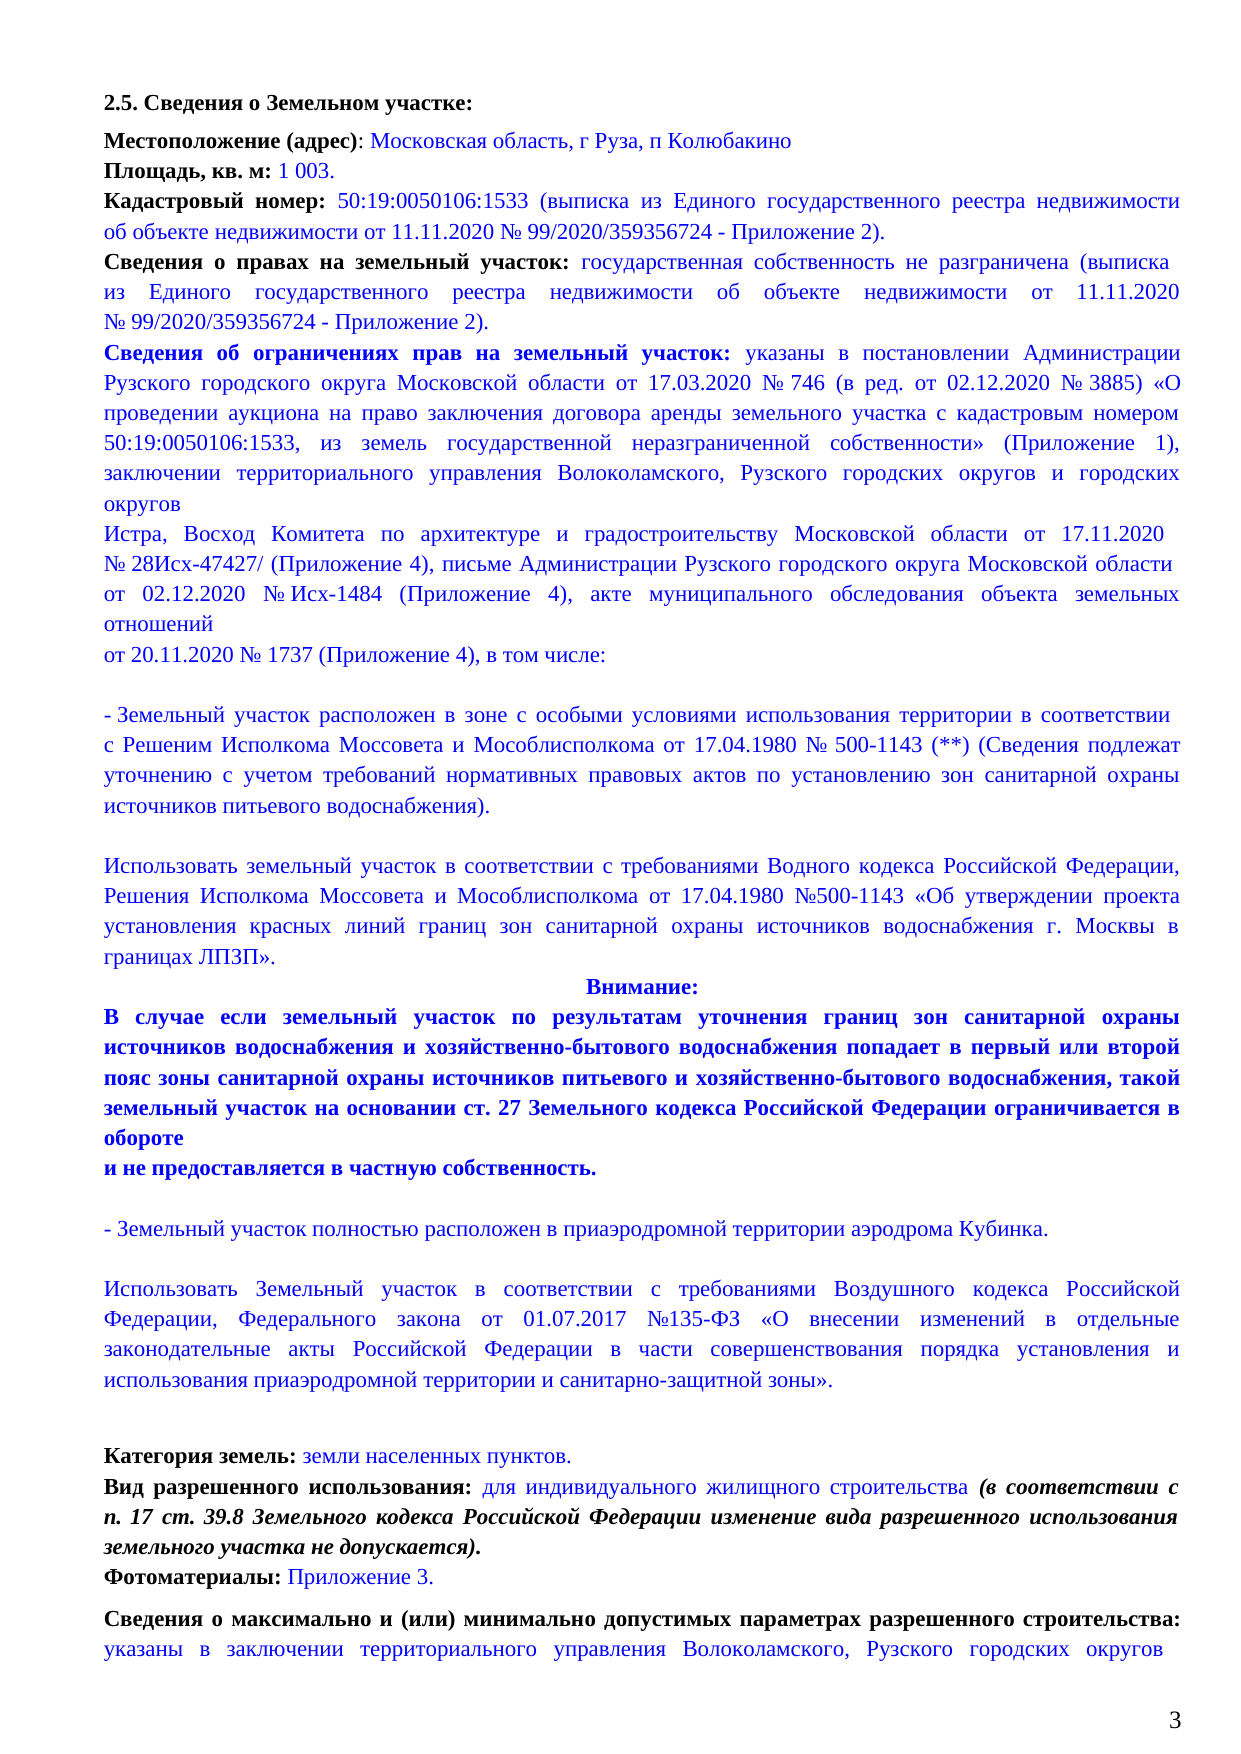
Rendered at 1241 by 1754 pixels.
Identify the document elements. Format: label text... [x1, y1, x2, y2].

text 2.5. Сведения о Земельном участке: [103, 89, 1181, 115]
text Кадастровый номер: 50:19:0050106:1533 (выписка из Единого государственного реестра недвижимости об объекте недвижимости от 11.11.2020 № 99/2020/359356724 - Приложение 2). [103, 188, 1181, 244]
text Вид разрешенного использования: для индивидуального жилищного строительства (в соответствии с п. 17 ст. 39.8 Земельного кодекса Российской Федерации изменение вида разрешенного использования земельного участка не допускается). [103, 1473, 1181, 1559]
text Площадь, кв. м: 1 003. [103, 157, 1181, 184]
text Внимание: [103, 973, 1181, 999]
text Категория земель: земли населенных пунктов. [103, 1443, 1181, 1469]
text В случае если земельный участок по результатам уточнения границ зон санитарной охраны источников водоснабжения и хозяйственно-бытового водоснабжения попадает в первый или второй пояс зоны санитарной охраны источников питьевого и хозяйственно-бытового водоснабжения, такой земельный участок на основании ст. 27 Земельного кодекса Российской Федерации ограничивается в обороте и не предоставляется в частную собственность. [103, 1003, 1181, 1181]
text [103, 1604, 1181, 1661]
text Использовать земельный участок в соответствии с требованиями Водного кодекса Российской Федерации, Решения Исполкома Моссовета и Мособлисполкома от 17.04.1980 №500-1143 «Об утверждении проекта установления красных линий границ зон санитарной охраны источников водоснабжения г. Москвы в границах ЛПЗП». [103, 852, 1181, 969]
text - Земельный участок расположен в зоне с особыми условиями использования территории в соответствии с Решеним Исполкома Моссовета и Мособлисполкома от 17.04.1980 № 500-1143 (**) (Сведения подлежат уточнению с учетом требований нормативных правовых актов по установлению зон санитарной охраны источников питьевого водоснабжения). [103, 701, 1181, 818]
text - Земельный участок полностью расположен в приаэродромной территории аэродрома Кубинка. [103, 1215, 1181, 1241]
text Местоположение (адрес): Московская область, г Руза, п Колюбакино [103, 127, 1181, 153]
text Использовать Земельный участок в соответствии с требованиями Воздушного кодекса Российской Федерации, Федерального закона от 01.07.2017 №135-ФЗ «О внесении изменений в отдельные законодательные акты Российской Федерации в части совершенствования порядка установления и использования приаэродромной территории и санитарно-защитной зоны». [103, 1275, 1181, 1392]
text от 20.11.2020 № 1737 (Приложение 4), в том числе: [103, 641, 1181, 667]
text Истра, Восход Комитета по архитектуре и градостроительству Московской области от 17.11.2020 № 28Исх-47427/ (Приложение 4), письме Администрации Рузского городского округа Московской области от 02.12.2020 № Исх-1484 (Приложение 4), акте муниципального обследования объекта земельных отношений [103, 520, 1181, 637]
text Фотоматериалы: Приложение 3. [103, 1563, 1181, 1590]
text Сведения об ограничениях прав на земельный участок: указаны в постановлении Администрации Рузского городского округа Московской области от 17.03.2020 № 746 (в ред. от 02.12.2020 № 3885) «О проведении аукциона на право заключения договора аренды земельного участка с кадастровым номером 50:19:0050106:1533, из земель государственной неразграниченной собственности» (Приложение 1), заключении территориального управления Волоколамского, Рузского городских округов и городских округов [103, 339, 1181, 516]
text Сведения о правах на земельный участок: государственная собственность не разграничена (выписка из Единого государственного реестра недвижимости об объекте недвижимости от 11.11.2020 № 99/2020/359356724 - Приложение 2). [103, 248, 1181, 335]
